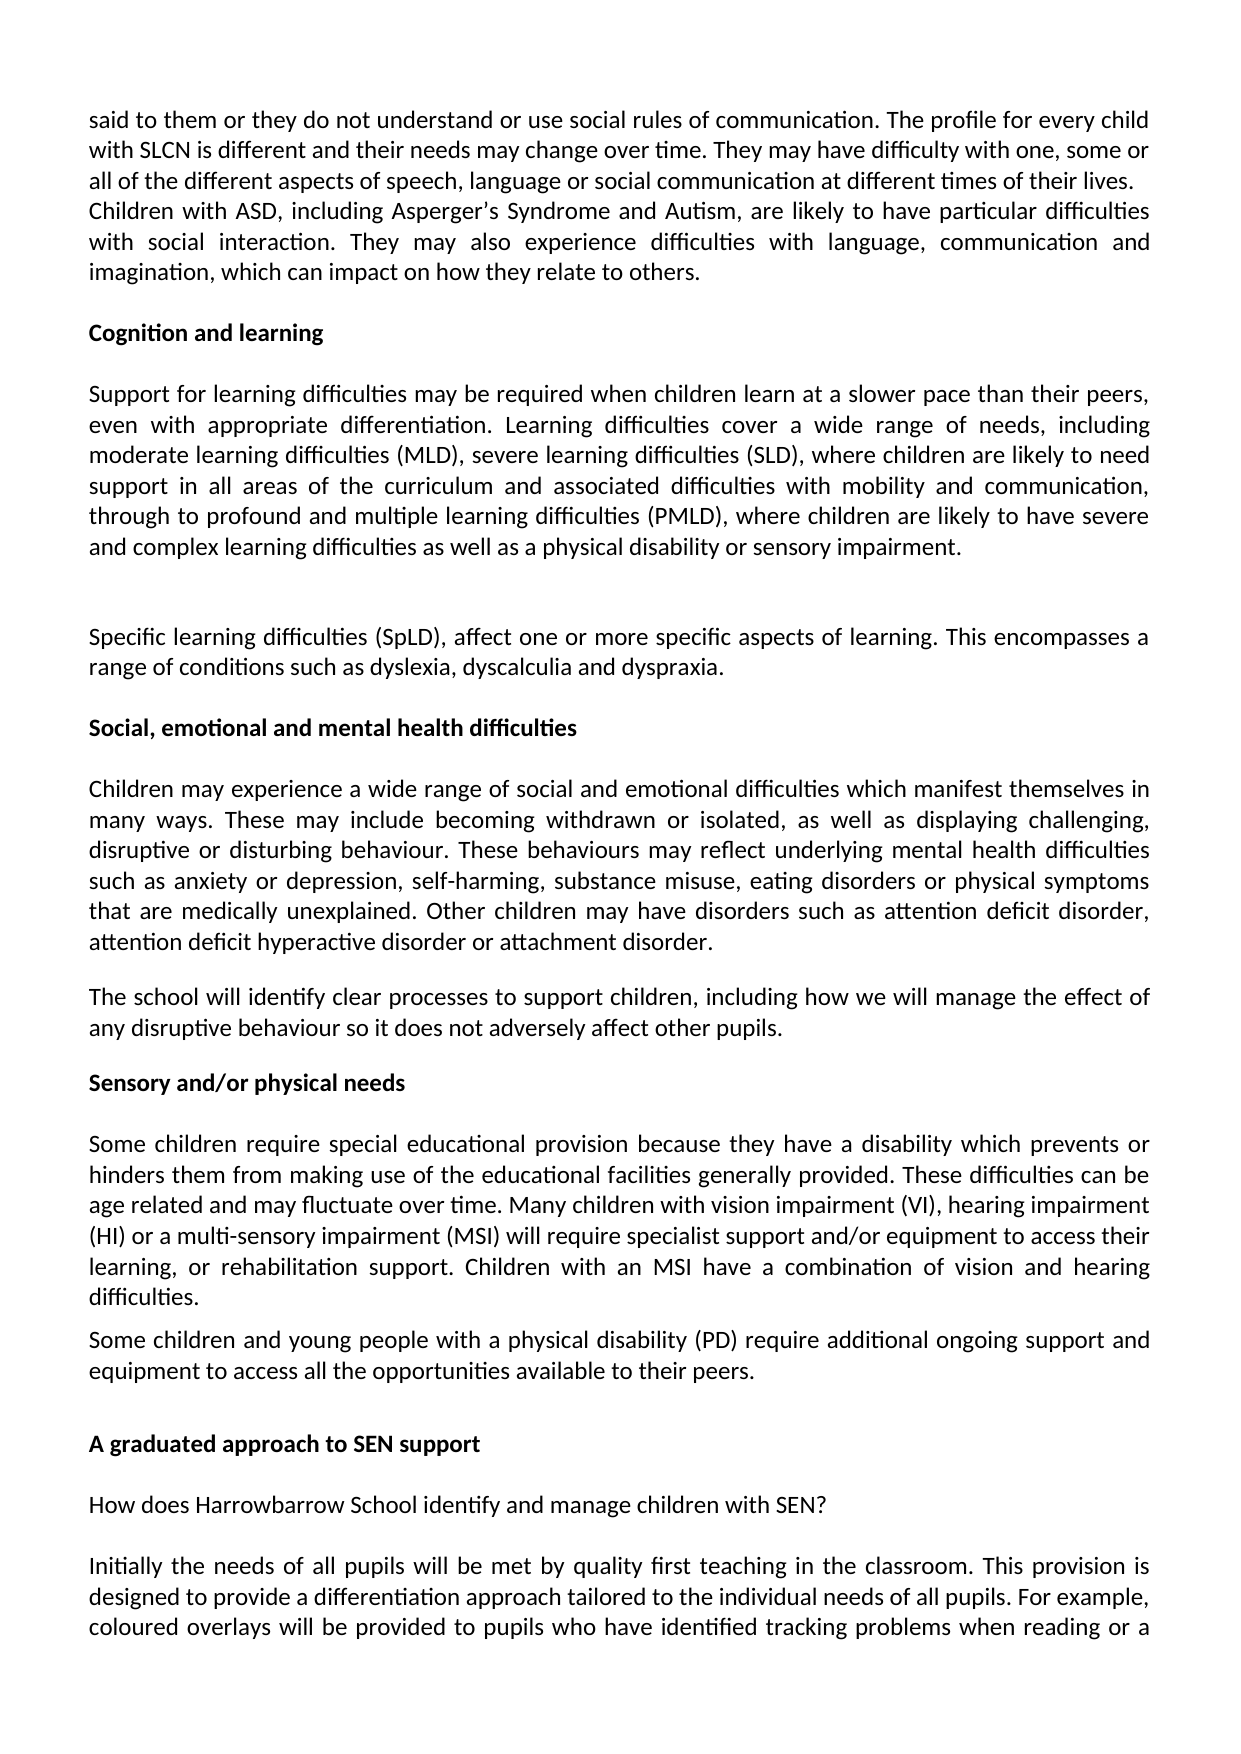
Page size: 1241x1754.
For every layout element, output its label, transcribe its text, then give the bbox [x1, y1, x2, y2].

text Some children and young people with a physical disability (PD) require additional ongoing support and equipment to access all the opportunities available to their peers. [89, 1324, 1152, 1385]
text The school will identify clear processes to support children, including how we will manage the effect of any disruptive behaviour so it does not adversely affect other pupils. [89, 982, 1152, 1043]
text Some children require special educational provision because they have a disability which prevents or hinders them from making use of the educational facilities generally provided. These difficulties can be age related and may fluctuate over time. Many children with vision impairment (VI), hearing impairment (HI) or a multi-sensory impairment (MSI) will require specialist support and/or equipment to access their learning, or rehabilitation support. Children with an MSI have a combination of vision and hearing difficulties. [89, 1129, 1152, 1312]
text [89, 104, 1152, 195]
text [89, 1550, 1152, 1642]
text Children may experience a wide range of social and emotional difficulties which manifest themselves in many ways. These may include becoming withdrawn or isolated, as well as displaying challenging, disruptive or disturbing behaviour. These behaviours may reflect underlying mental health difficulties such as anxiety or depression, self-harming, substance misuse, eating disorders or physical symptoms that are medically unexplained. Other children may have disorders such as attention deficit disorder, attention deficit hyperactive disorder or attachment disorder. [89, 773, 1152, 957]
text How does Harrowbarrow School identify and manage children with SEN? [89, 1489, 1152, 1520]
text Support for learning difficulties may be required when children learn at a slower pace than their peers, even with appropriate differentiation. Learning difficulties cover a wide range of needs, including moderate learning difficulties (MLD), severe learning difficulties (SLD), where children are likely to need support in all areas of the curriculum and associated difficulties with mobility and communication, through to profound and multiple learning difficulties (PMLD), where children are likely to have severe and complex learning difficulties as well as a physical disability or sensory impairment. [89, 378, 1152, 562]
text Sensory and/or physical needs [89, 1068, 1152, 1098]
text Specific learning difficulties (SpLD), affect one or more specific aspects of learning. This encompasses a range of conditions such as dyslexia, dyscalculia and dyspraxia. [89, 621, 1152, 682]
text Cognition and learning [89, 317, 1152, 348]
text Children with ASD, including Asperger’s Syndrome and Autism, are likely to have particular difficulties with social interaction. They may also experience difficulties with language, communication and imagination, which can impact on how they relate to others. [89, 195, 1152, 287]
text Social, emotional and mental health difficulties [89, 712, 1152, 743]
text A graduated approach to SEN support [89, 1428, 1152, 1459]
